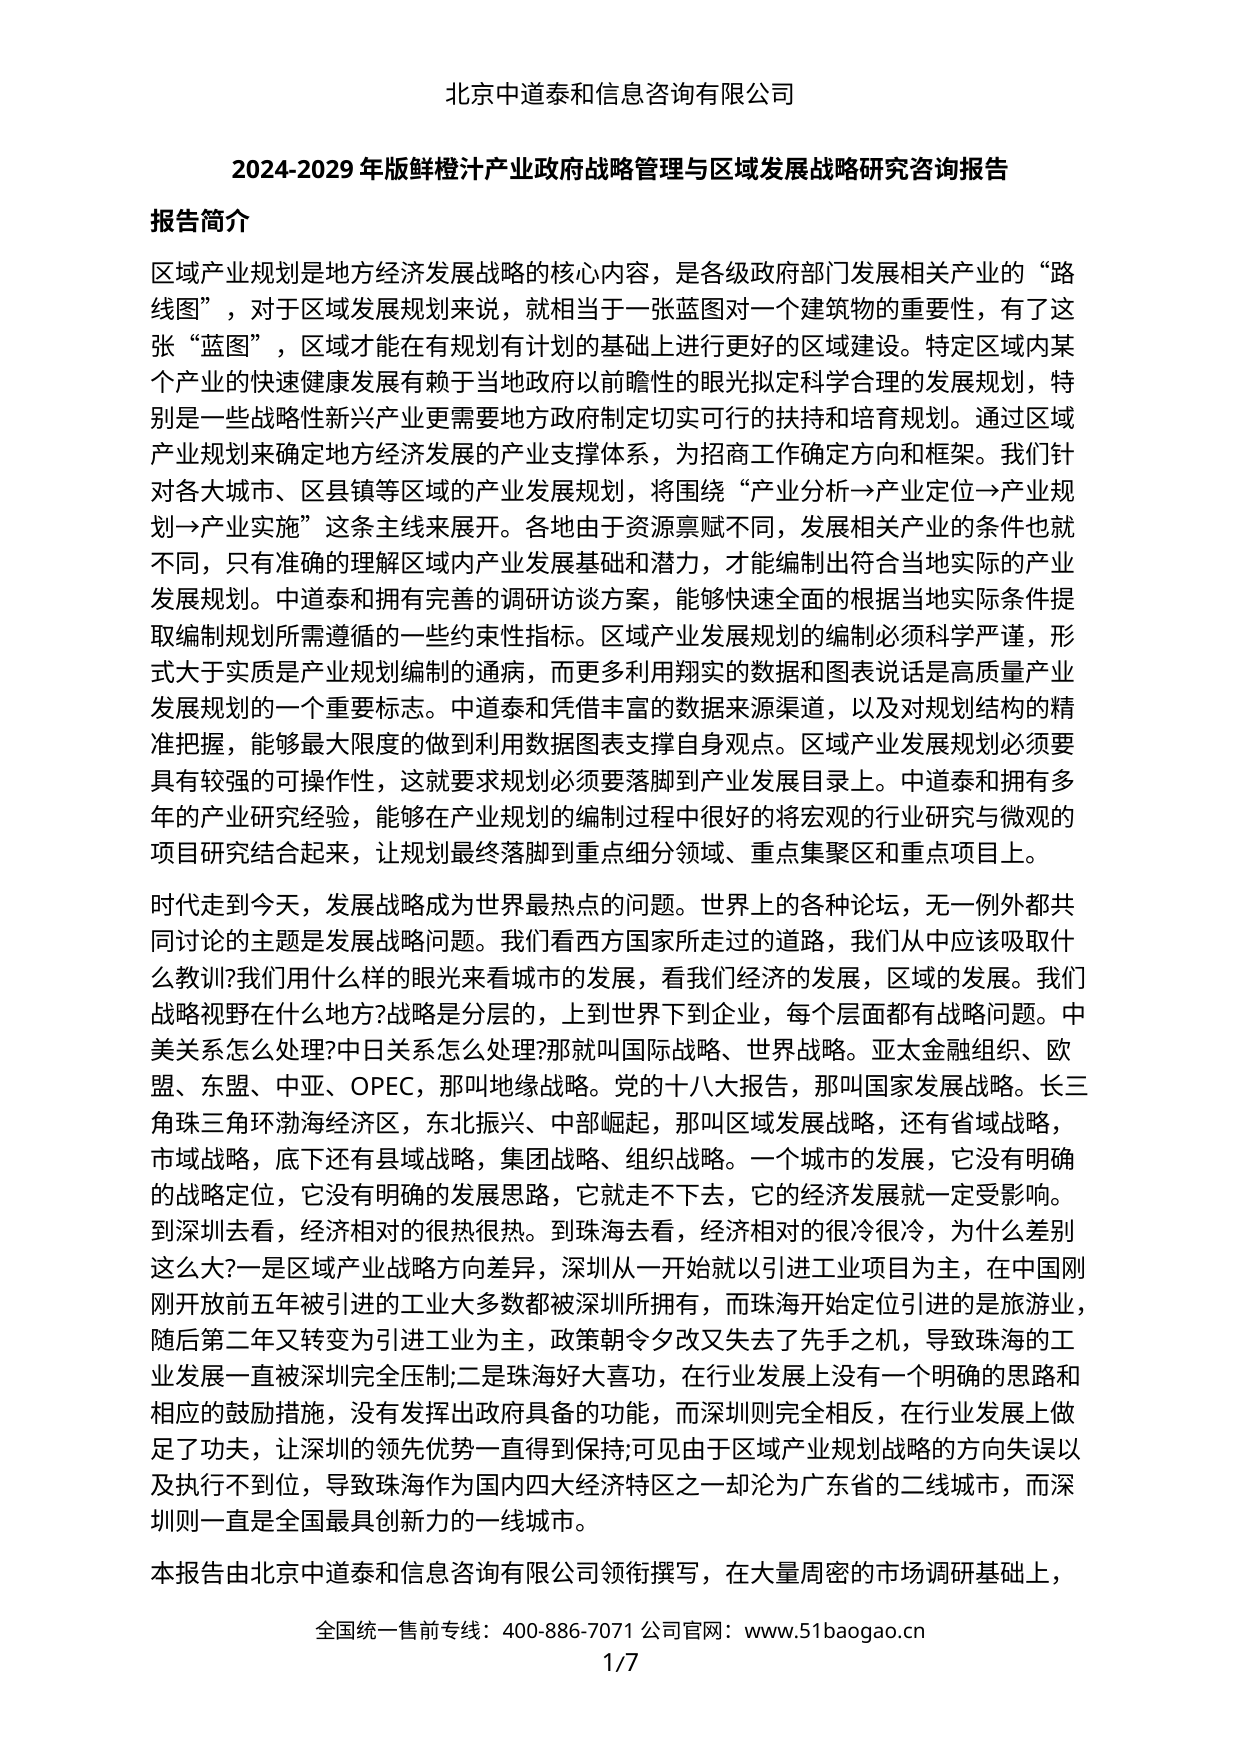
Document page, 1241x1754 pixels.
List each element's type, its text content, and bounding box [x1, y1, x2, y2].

text 报告简介 [150, 202, 1090, 238]
text 2024-2029年版鲜橙汁产业政府战略管理与区域发展战略研究咨询报告 [150, 150, 1090, 186]
text 区域产业规划是地方经济发展战略的核心内容，是各级政府部门发展相关产业的“路线图”，对于区域发展规划来说，就相当于一张蓝图对一个建筑物的重要性，有了这张“蓝图”，区域才能在有规划有计划的基础上进行更好的区域建设。特定区域内某个产业的快速健康发展有赖于当地政府以前瞻性的眼光拟定科学合理的发展规划，特别是一些战略性新兴产业更需要地方政府制定切实可行的扶持和培育规划。通过区域产业规划来确定地方经济发展的产业支撑体系，为招商工作确定方向和框架。我们针对各大城市、区县镇等区域的产业发展规划，将围绕“产业分析→产业定位→产业规划→产业实施”这条主线来展开。各地由于资源禀赋不同，发展相关产业的条件也就不同，只有准确的理解区域内产业发展基础和潜力，才能编制出符合当地实际的产业发展规划。中道泰和拥有完善的调研访谈方案，能够快速全面的根据当地实际条件提取编制规划所需遵循的一些约束性指标。区域产业发展规划的编制必须科学严谨，形式大于实质是产业规划编制的通病，而更多利用翔实的数据和图表说话是高质量产业发展规划的一个重要标志。中道泰和凭借丰富的数据来源渠道，以及对规划结构的精准把握，能够最大限度的做到利用数据图表支撑自身观点。区域产业发展规划必须要具有较强的可操作性，这就要求规划必须要落脚到产业发展目录上。中道泰和拥有多年的产业研究经验，能够在产业规划的编制过程中很好的将宏观的行业研究与微观的项目研究结合起来，让规划最终落脚到重点细分领域、重点集聚区和重点项目上。 [150, 254, 1090, 870]
text 时代走到今天，发展战略成为世界最热点的问题。世界上的各种论坛，无一例外都共同讨论的主题是发展战略问题。我们看西方国家所走过的道路，我们从中应该吸取什么教训?我们用什么样的眼光来看城市的发展，看我们经济的发展，区域的发展。我们战略视野在什么地方?战略是分层的，上到世界下到企业，每个层面都有战略问题。中美关系怎么处理?中日关系怎么处理?那就叫国际战略、世界战略。亚太金融组织、欧盟、东盟、中亚、OPEC，那叫地缘战略。党的十八大报告，那叫国家发展战略。长三角珠三角环渤海经济区，东北振兴、中部崛起，那叫区域发展战略，还有省域战略，市域战略，底下还有县域战略，集团战略、组织战略。一个城市的发展，它没有明确的战略定位，它没有明确的发展思路，它就走不下去，它的经济发展就一定受影响。到深圳去看，经济相对的很热很热。到珠海去看，经济相对的很冷很冷，为什么差别这么大?一是区域产业战略方向差异，深圳从一开始就以引进工业项目为主，在中国刚刚开放前五年被引进的工业大多数都被深圳所拥有，而珠海开始定位引进的是旅游业，随后第二年又转变为引进工业为主，政策朝令夕改又失去了先手之机，导致珠海的工业发展一直被深圳完全压制;二是珠海好大喜功，在行业发展上没有一个明确的思路和相应的鼓励措施，没有发挥出政府具备的功能，而深圳则完全相反，在行业发展上做足了功夫，让深圳的领先优势一直得到保持;可见由于区域产业规划战略的方向失误以及执行不到位，导致珠海作为国内四大经济特区之一却沦为广东省的二线城市，而深圳则一直是全国最具创新力的一线城市。 [150, 886, 1090, 1538]
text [150, 1554, 1090, 1590]
